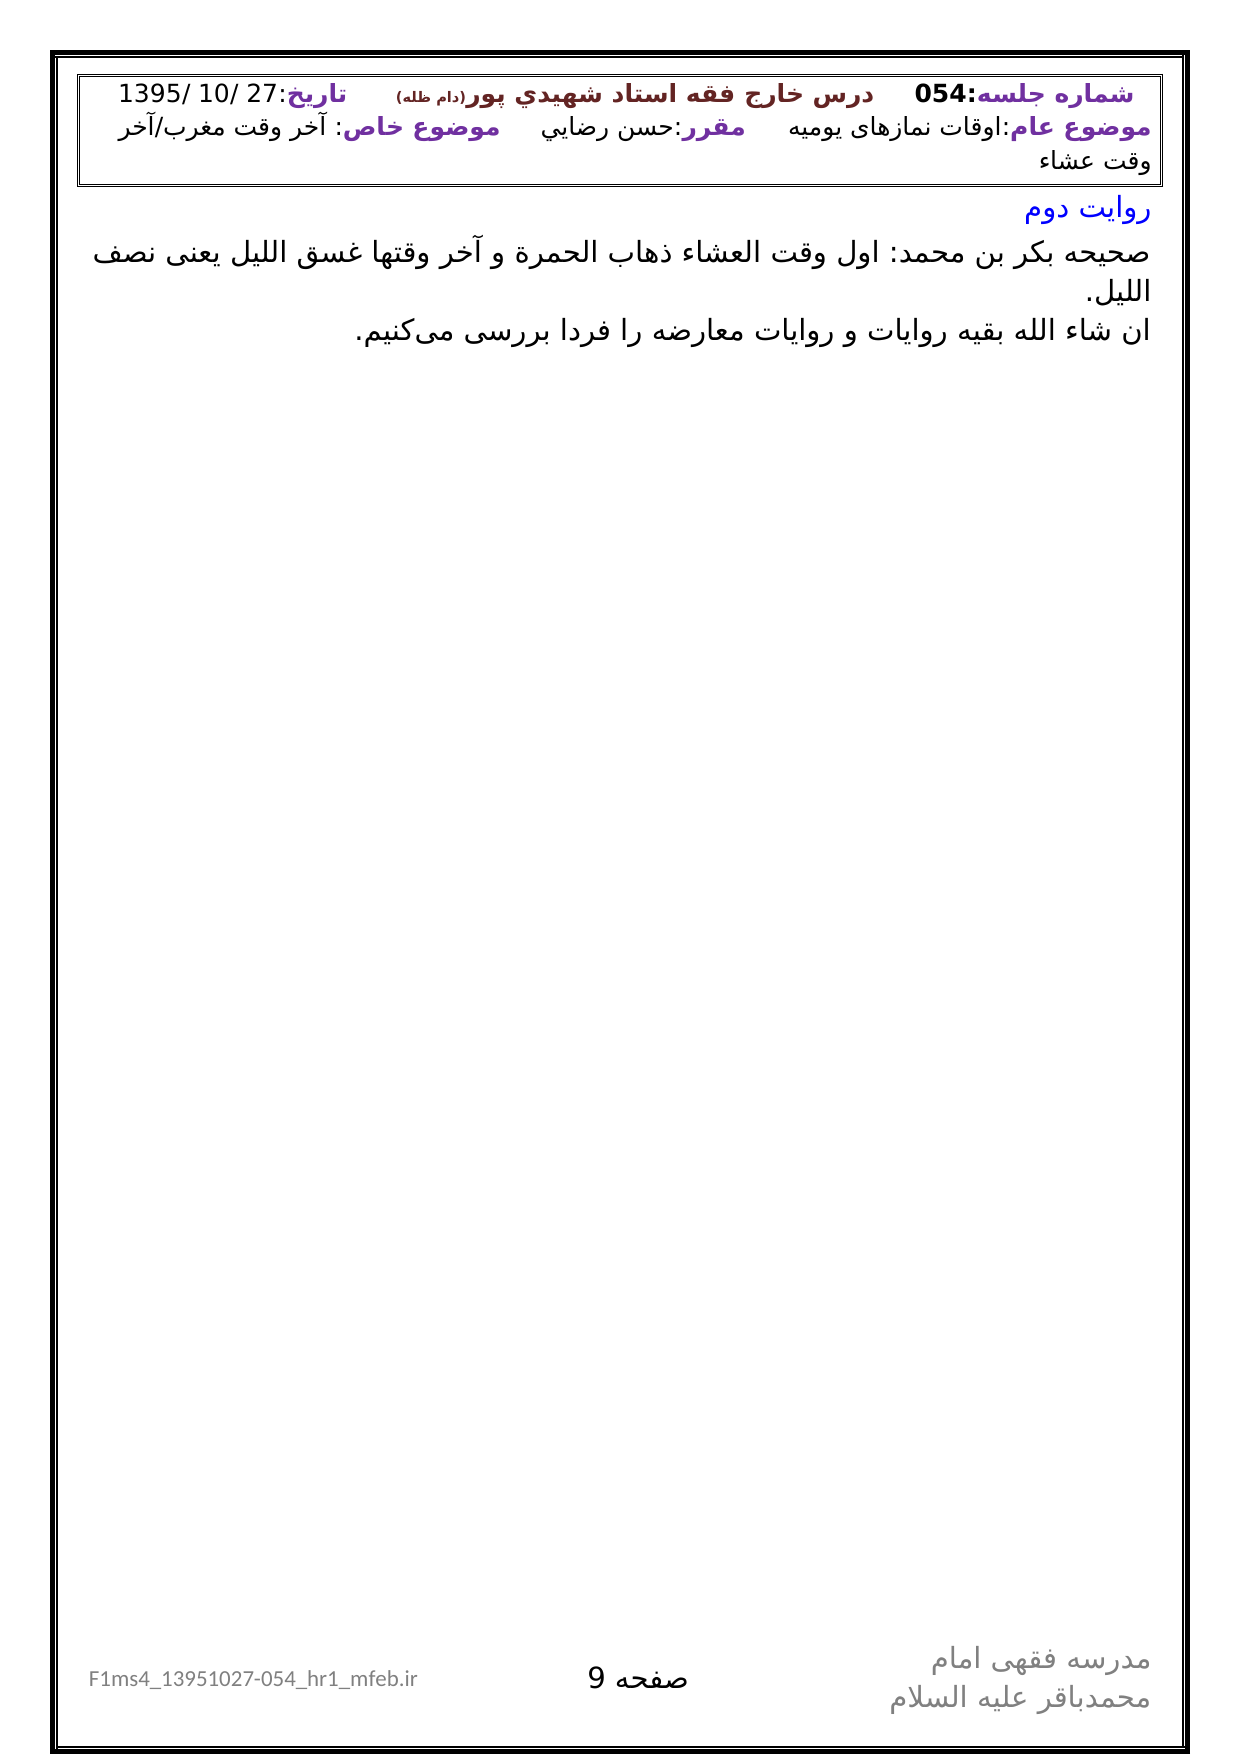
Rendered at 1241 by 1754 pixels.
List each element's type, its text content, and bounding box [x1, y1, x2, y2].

text روایت دوم [89, 191, 1152, 224]
text ان شاء الله بقیه روایات و روایات معارضه را فردا بررسی می‌کنیم. [89, 314, 1152, 348]
text صحیحه بکر بن محمد: اول وقت العشاء ذهاب الحمرة و آخر وقتها غسق اللیل یعنی نصف اللیل. [89, 236, 1152, 309]
